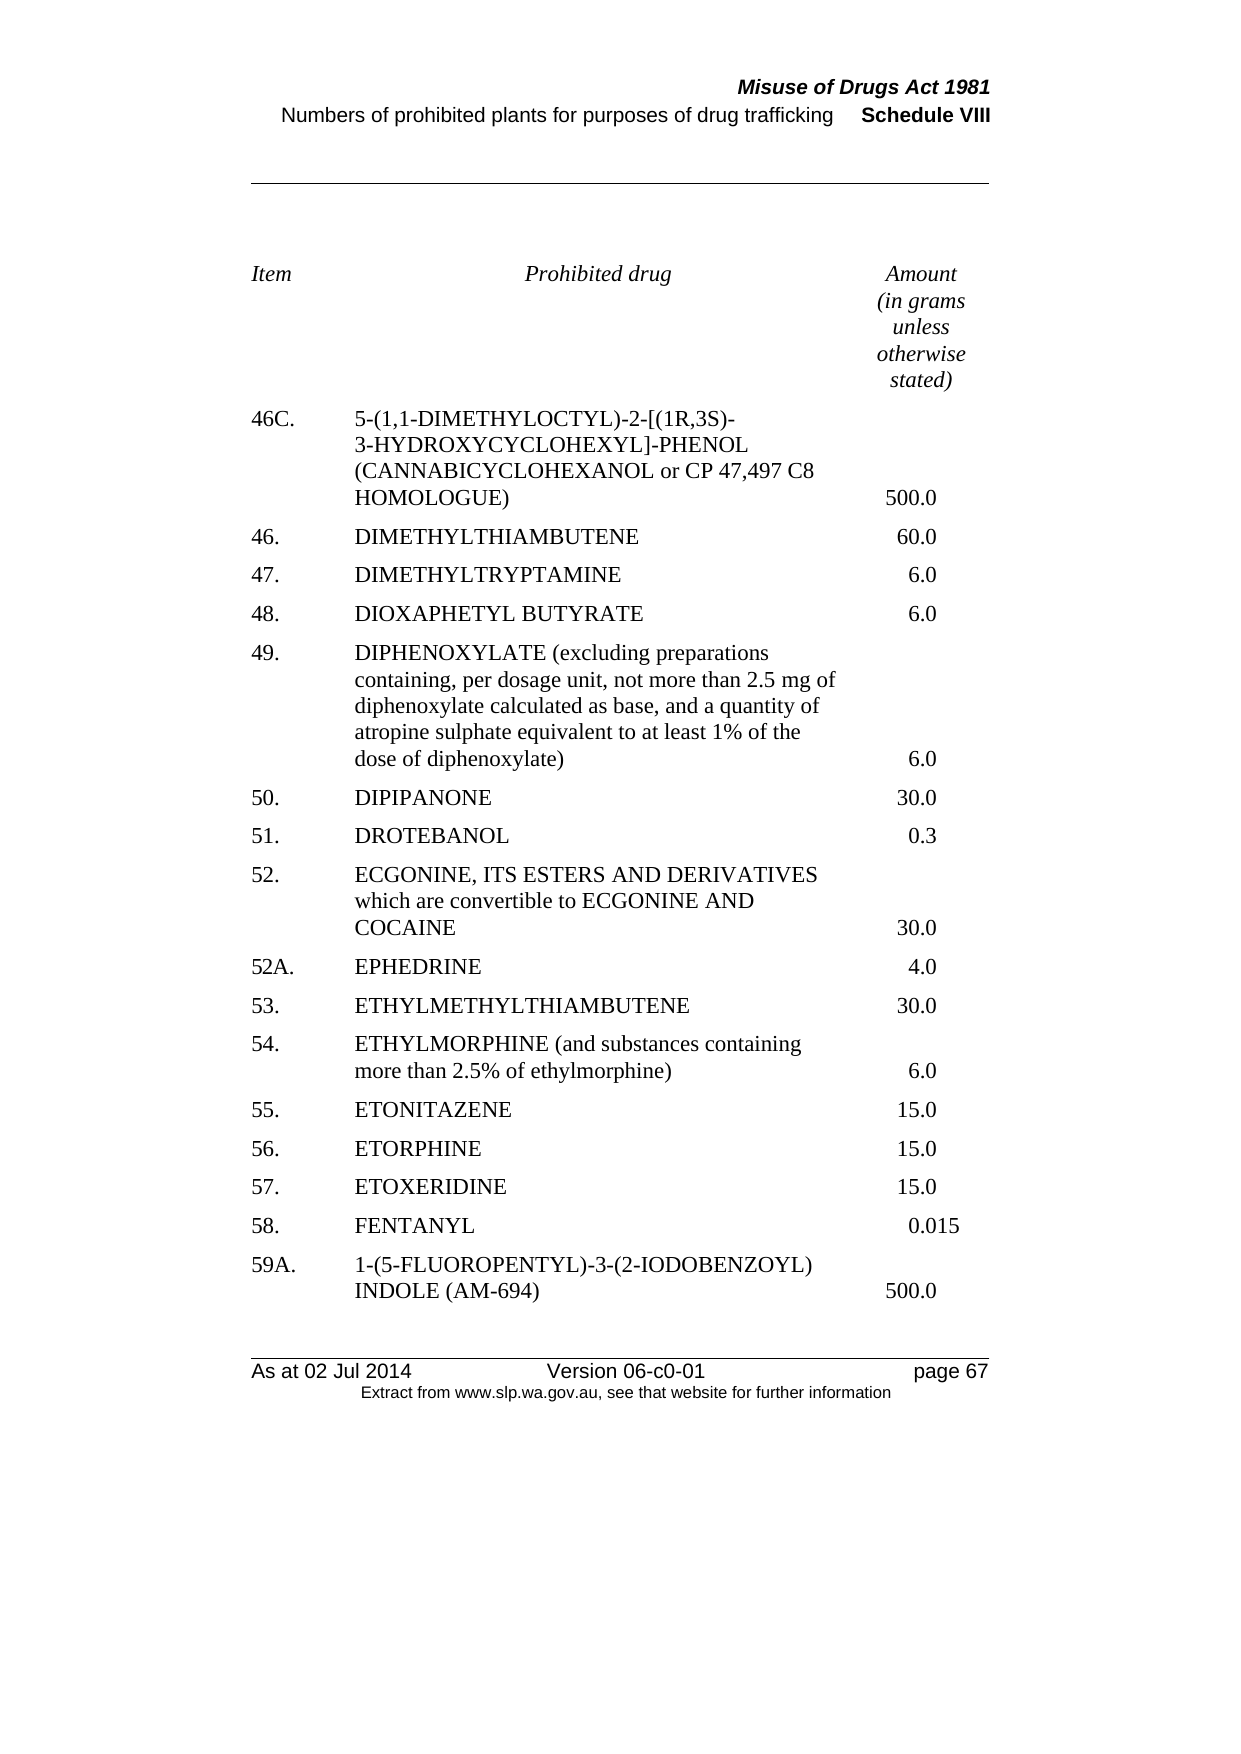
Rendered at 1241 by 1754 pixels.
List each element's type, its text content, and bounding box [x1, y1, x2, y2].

table_cell 60.0 [857, 510, 986, 549]
table_cell 6.0 [857, 549, 986, 588]
table_cell 0.3 [857, 810, 986, 849]
table_cell 0.015 [857, 1200, 986, 1239]
table_cell 15.0 [857, 1122, 986, 1161]
table_cell DROTEBANOL [340, 810, 857, 849]
table_cell 52A. [236, 940, 339, 979]
table_cell 59A. [236, 1239, 339, 1304]
table_cell 500.0 [857, 1239, 986, 1304]
table_cell 53. [236, 979, 339, 1018]
table_cell ETHYLMORPHINE (and substances containing more than 2.5% of ethylmorphine) [340, 1018, 857, 1083]
table_cell ETOXERIDINE [340, 1161, 857, 1200]
table_cell 6.0 [857, 588, 986, 627]
table_cell 54. [236, 1018, 339, 1083]
table_cell 49. [236, 627, 339, 771]
table_cell 1-(5-FLUOROPENTYL)-3-(2-IODOBENZOYL) INDOLE (AM-694) [340, 1239, 857, 1304]
table_cell ETORPHINE [340, 1122, 857, 1161]
table_cell EPHEDRINE [340, 940, 857, 979]
table_header Item [236, 248, 339, 392]
table_cell ECGONINE, ITS ESTERS AND DERIVATIVES which are convertible to ECGONINE AND COCAINE [340, 849, 857, 940]
table_cell 56. [236, 1122, 339, 1161]
table_cell DIPIPANONE [340, 771, 857, 810]
table_cell FENTANYL [340, 1200, 857, 1239]
table_cell DIMETHYLTRYPTAMINE [340, 549, 857, 588]
table_cell 30.0 [857, 849, 986, 940]
table_cell 4.0 [857, 940, 986, 979]
table_cell 58. [236, 1200, 339, 1239]
table_cell DIMETHYLTHIAMBUTENE [340, 510, 857, 549]
table_cell 50. [236, 771, 339, 810]
table_cell 46C. [236, 392, 339, 510]
table_cell 15.0 [857, 1083, 986, 1122]
table_cell ETHYLMETHYLTHIAMBUTENE [340, 979, 857, 1018]
table_cell ETONITAZENE [340, 1083, 857, 1122]
table_cell DIOXAPHETYL BUTYRATE [340, 588, 857, 627]
table_header Amount (in grams unless otherwise stated) [857, 248, 986, 392]
table_cell 51. [236, 810, 339, 849]
table_cell 5-(1,1-DIMETHYLOCTYL)-2-[(1R,3S)- 3-HYDROXYCYCLOHEXYL]-PHENOL (CANNABICYCLOHEXANOL or CP 47,497 C8 HOMOLOGUE) [340, 392, 857, 510]
table_cell 48. [236, 588, 339, 627]
table_cell 46. [236, 510, 339, 549]
table_cell 30.0 [857, 771, 986, 810]
table_cell 55. [236, 1083, 339, 1122]
table_cell 57. [236, 1161, 339, 1200]
table_header Prohibited drug [340, 248, 857, 392]
table_cell 52. [236, 849, 339, 940]
table_cell 30.0 [857, 979, 986, 1018]
table_cell DIPHENOXYLATE (excluding preparations containing, per dosage unit, not more than 2.5 mg of diphenoxylate calculated as base, and a quantity of atropine sulphate equivalent to at least 1% of the dose of diphenoxylate) [340, 627, 857, 771]
table_cell 15.0 [857, 1161, 986, 1200]
table_cell 47. [236, 549, 339, 588]
table_cell 6.0 [857, 627, 986, 771]
table_cell 6.0 [857, 1018, 986, 1083]
table_cell 500.0 [857, 392, 986, 510]
